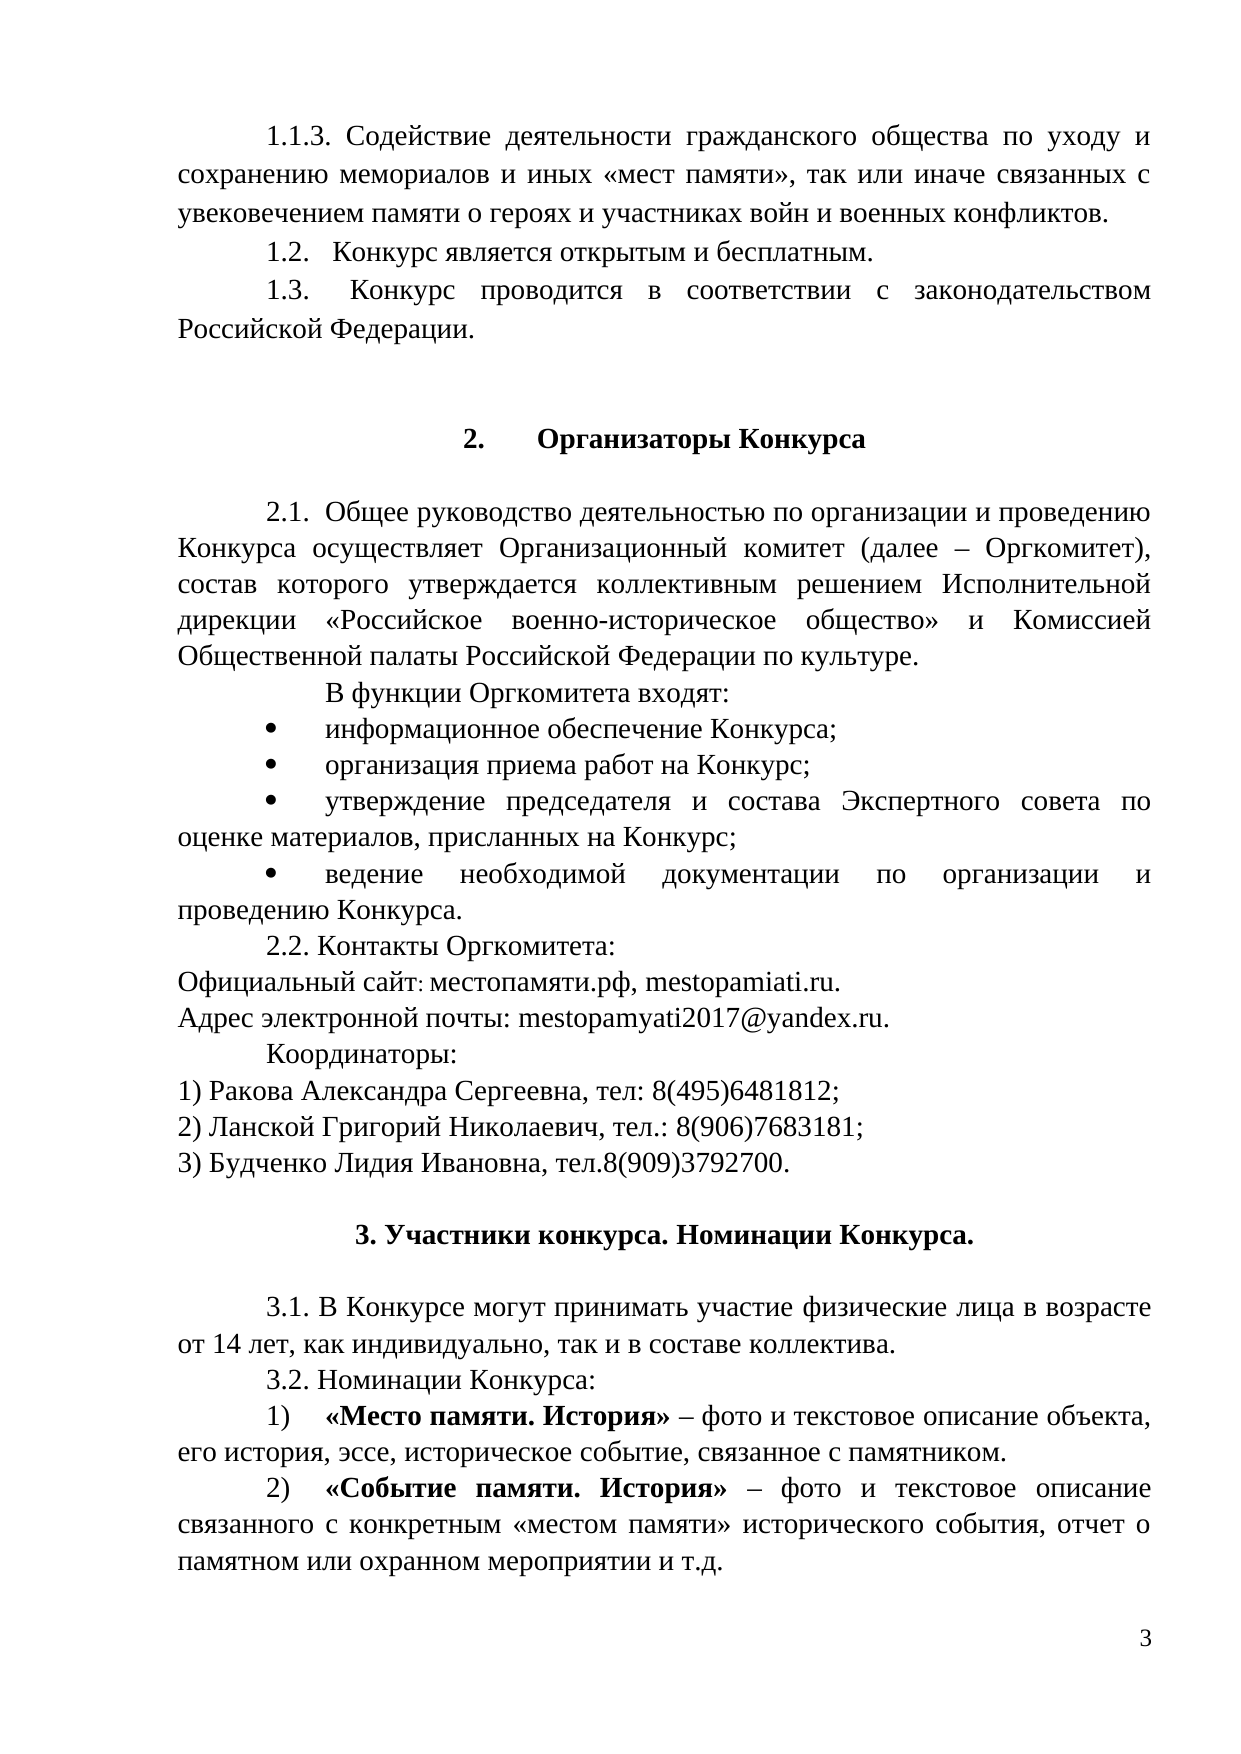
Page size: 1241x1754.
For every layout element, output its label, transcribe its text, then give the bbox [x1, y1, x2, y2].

text Официальный сайт: местопамяти.рф, mestopamiati.ru. [177, 964, 1152, 998]
text 1.1.3. Содействие деятельности гражданского общества по уходу и сохранению мемориалов и иных «мест памяти», так или иначе связанных с увековечением памяти о героях и участниках войн и военных конфликтов. [177, 118, 1152, 229]
list Общее руководство деятельностью по организации и проведению Конкурса осуществляет Организационный комитет (далее – Оргкомитет), состав которого утверждается коллективным решением Исполнительной дирекции «Российское военно-историческое общество» и Комиссией Общественной палаты Российской Федерации по культуре. [177, 494, 1152, 672]
text 1) Ракова Александра Сергеевна, тел: 8(495)6481812; [177, 1073, 1152, 1106]
text Адрес электронной почты: mestopamyati2017@yandex.ru. [177, 1000, 1152, 1034]
text 2) Ланской Григорий Николаевич, тел.: 8(906)7683181; [177, 1109, 1152, 1142]
text В функции Оргкомитета входят: [177, 675, 1152, 708]
list организация приема работ на Конкурс; [177, 747, 1152, 781]
text 1.3. Конкурс проводится в соответствии с законодательством Российской Федерации. [177, 272, 1152, 344]
text Координаторы: [177, 1037, 1152, 1070]
list утверждение председателя и состава Экспертного совета по оценке материалов, присланных на Конкурс; [177, 783, 1152, 853]
text 3) Будченко Лидия Ивановна, тел.8(909)3792700. [177, 1145, 1152, 1178]
text 3.1. В Конкурсе могут принимать участие физические лица в возрасте от 14 лет, как индивидуально, так и в составе коллектива. [177, 1289, 1152, 1359]
text 3.2. Номинации Конкурса: [177, 1362, 1152, 1395]
list «Событие памяти. История» – фото и текстовое описание связанного с конкретным «местом памяти» исторического события, отчет о памятном или охранном мероприятии и т.д. [177, 1470, 1152, 1576]
text 1.2. Конкурс является открытым и бесплатным. [177, 234, 1152, 267]
list «Место памяти. История» – фото и текстовое описание объекта, его история, эссе, историческое событие, связанное с памятником. [177, 1398, 1152, 1468]
list информационное обеспечение Конкурса; [177, 711, 1152, 744]
list Организаторы Конкурса [177, 422, 1152, 455]
text 3. Участники конкурса. Номинации Конкурса. [177, 1217, 1152, 1251]
text 2.2. Контакты Оргкомитета: [177, 928, 1152, 962]
list ведение необходимой документации по организации и проведению Конкурса. [177, 856, 1152, 926]
